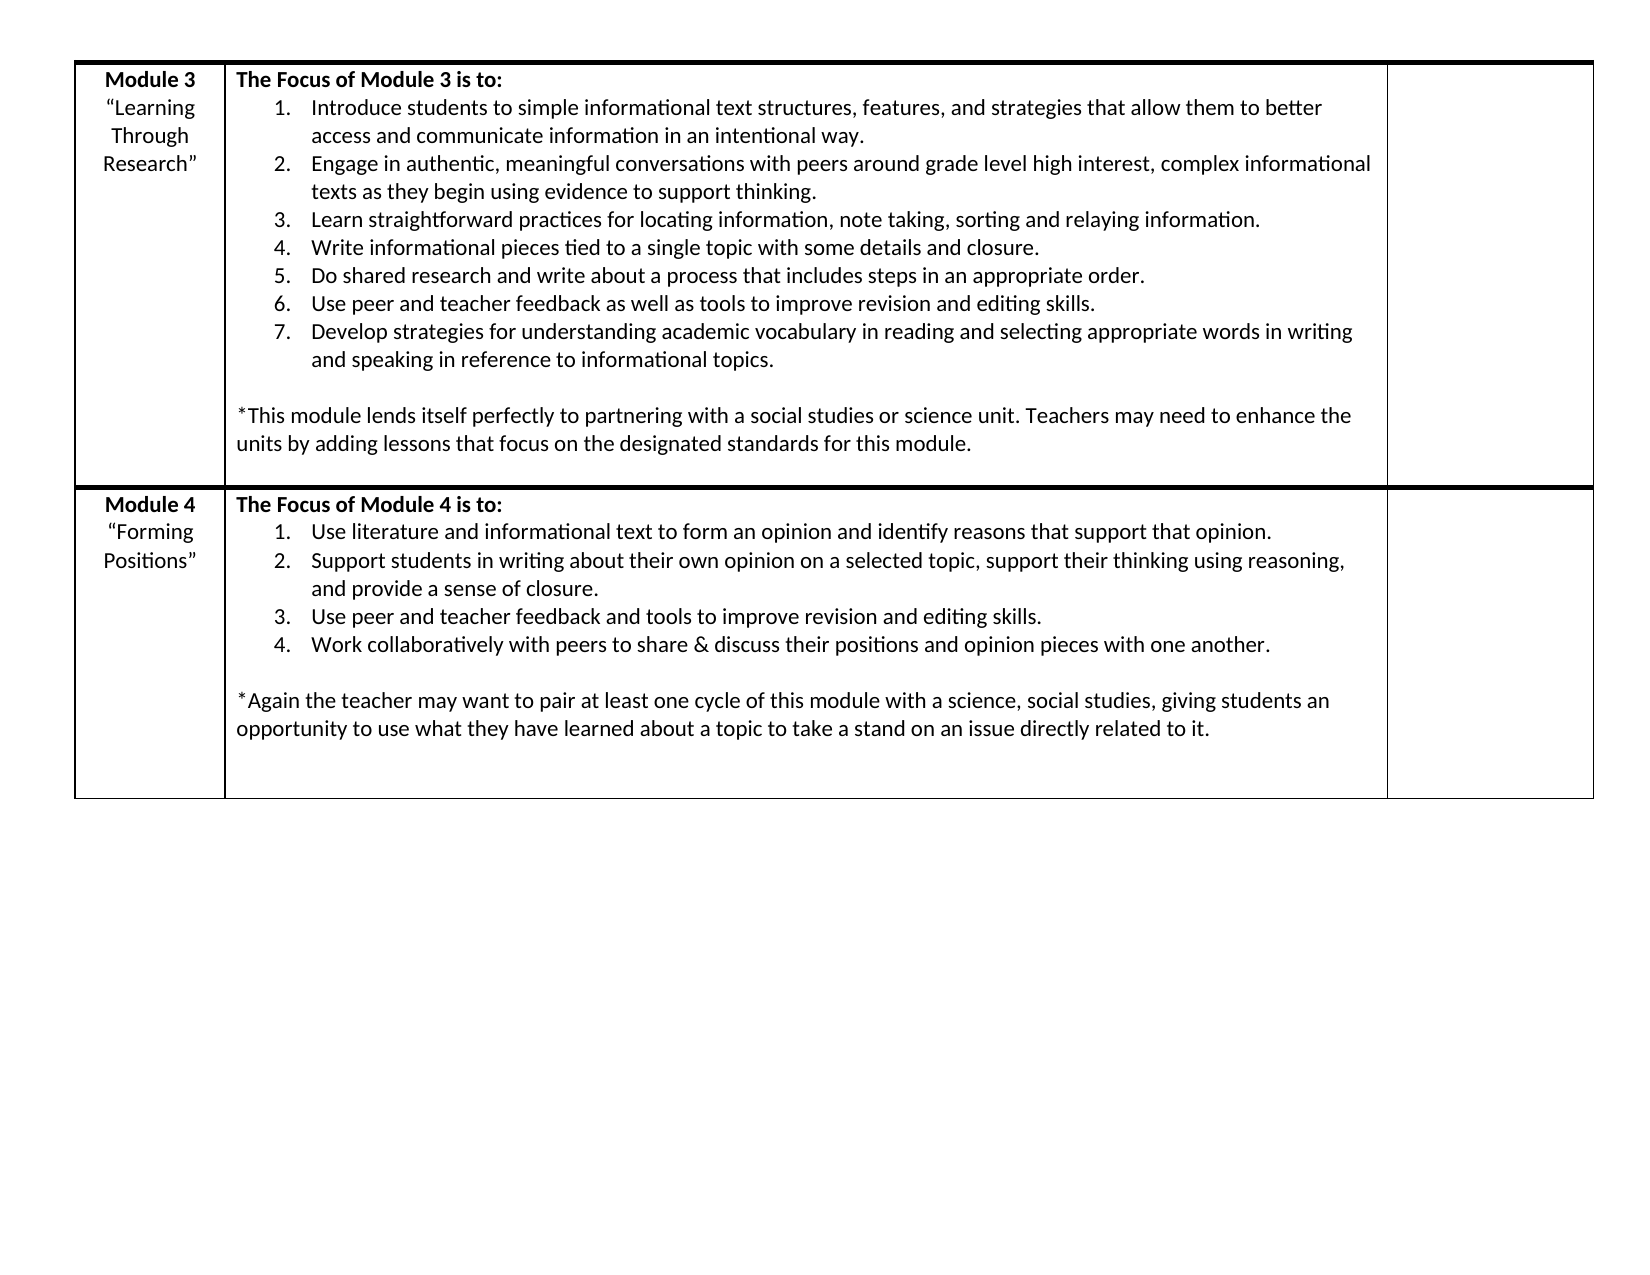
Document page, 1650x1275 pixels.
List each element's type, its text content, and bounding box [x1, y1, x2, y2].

table_cell Module 4 “Forming Positions” [76, 490, 224, 798]
table_cell Module 3 “Learning Through Research” [76, 65, 224, 485]
table_cell [1388, 65, 1593, 485]
table_cell The Focus of Module 3 is to: Introduce students to simple informational text structures, features, and strategies that allow them to better access and communicate information in an intentional way. Engage in authentic, meaningful conversations with peers around grade level high interest, complex informational texts as they begin using evidence to support thinking. Learn straightforward practices for locating information, note taking, sorting and relaying information. Write informational pieces tied to a single topic with some details and closure. Do shared research and write about a process that includes steps in an appropriate order. Use peer and teacher feedback as well as tools to improve revision and editing skills. Develop strategies for understanding academic vocabulary in reading and selecting appropriate words in writing and speaking in reference to informational topics. *This module lends itself perfectly to partnering with a social studies or science unit. Teachers may need to enhance the units by adding lessons that focus on the designated standards for this module. [226, 65, 1387, 485]
table_cell The Focus of Module 4 is to: Use literature and informational text to form an opinion and identify reasons that support that opinion. Support students in writing about their own opinion on a selected topic, support their thinking using reasoning, and provide a sense of closure. Use peer and teacher feedback and tools to improve revision and editing skills. Work collaboratively with peers to share & discuss their positions and opinion pieces with one another. *Again the teacher may want to pair at least one cycle of this module with a science, social studies, giving students an opportunity to use what they have learned about a topic to take a stand on an issue directly related to it. [226, 490, 1387, 798]
table_cell [1388, 490, 1593, 798]
